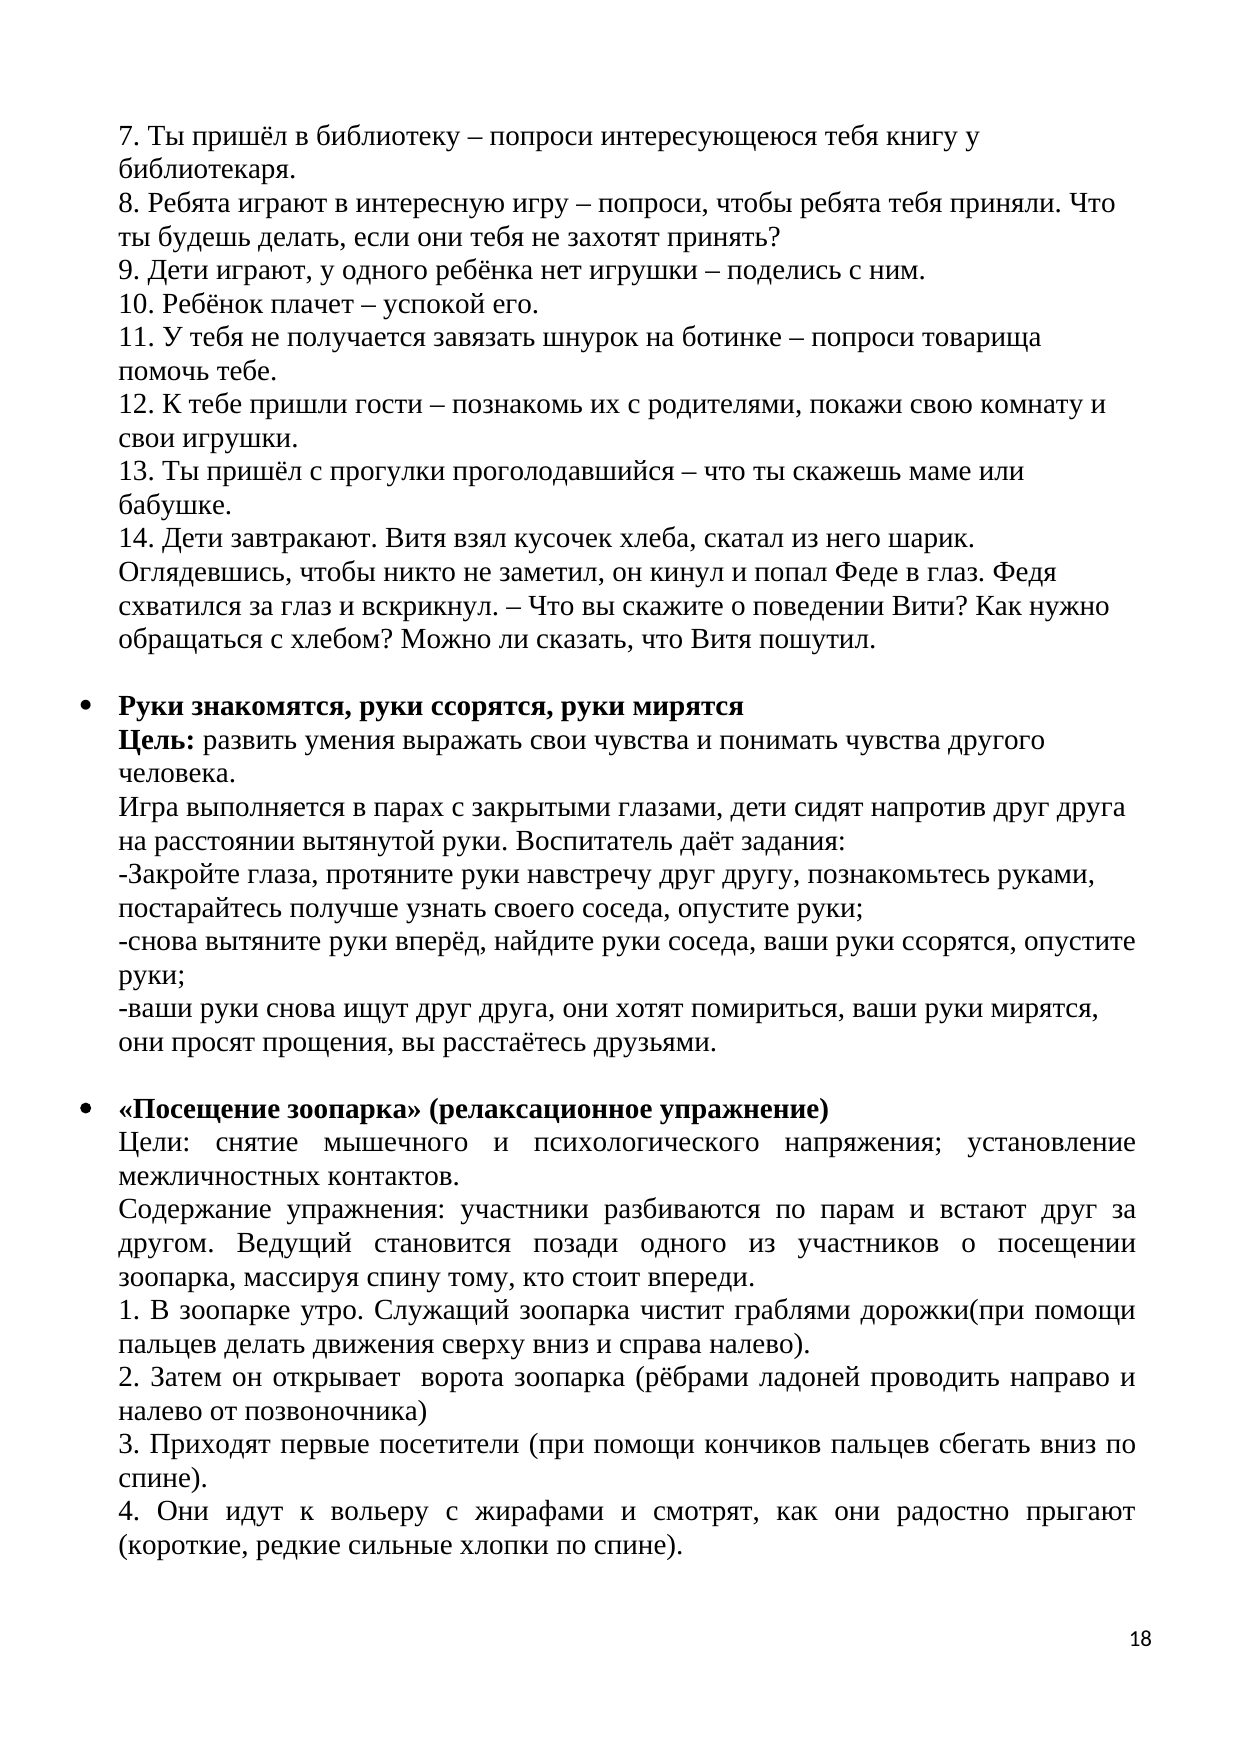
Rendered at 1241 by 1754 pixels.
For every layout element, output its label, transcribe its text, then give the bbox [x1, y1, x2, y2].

text 14. Дети завтракают. Витя взял кусочек хлеба, скатал из него шарик. Оглядевшись, чтобы никто не заметил, он кинул и попал Феде в глаз. Федя схватился за глаз и вскрикнул. – Что вы скажите о поведении Вити? Как нужно обращаться с хлебом? Можно ли сказать, что Витя пошутил. [118, 521, 1137, 655]
text 3. Приходят первые посетители (при помощи кончиков пальцев сбегать вниз по спине). [118, 1426, 1137, 1493]
text 4. Они идут к вольеру с жирафами и смотрят, как они радостно прыгают (короткие, редкие сильные хлопки по спине). [118, 1493, 1137, 1561]
list Руки знакомятся, руки ссорятся, руки мирятся [81, 688, 1137, 722]
text Цели: снятие мышечного и психологического напряжения; установление межличностных контактов. [118, 1124, 1137, 1192]
text 9. Дети играют, у одного ребёнка нет игрушки – поделись с ним. [118, 252, 1137, 286]
text -Закройте глаза, протяните руки навстречу друг другу, познакомьтесь руками, постарайтесь получше узнать своего соседа, опустите руки; [118, 856, 1137, 923]
text Игра выполняется в парах с закрытыми глазами, дети сидят напротив друг друга на расстоянии вытянутой руки. Воспитатель даёт задания: [118, 789, 1137, 856]
text 2. Затем он открывает ворота зоопарка (рёбрами ладоней проводить направо и налево от позвоночника) [118, 1359, 1137, 1426]
text 8. Ребята играют в интересную игру – попроси, чтобы ребята тебя приняли. Что ты будешь делать, если они тебя не захотят принять? [118, 185, 1137, 252]
text 7. Ты пришёл в библиотеку – попроси интересующеюся тебя книгу у библиотекаря. [118, 118, 1137, 185]
text 10. Ребёнок плачет – успокой его. [118, 286, 1137, 319]
text Цель: развить умения выражать свои чувства и понимать чувства другого человека. [118, 722, 1137, 789]
text -снова вытяните руки вперёд, найдите руки соседа, ваши руки ссорятся, опустите руки; [118, 923, 1137, 990]
text 12. К тебе пришли гости – познакомь их с родителями, покажи свою комнату и свои игрушки. [118, 386, 1137, 453]
text 1. В зоопарке утро. Служащий зоопарка чистит граблями дорожки(при помощи пальцев делать движения сверху вниз и справа налево). [118, 1292, 1137, 1359]
text Содержание упражнения: участники разбиваются по парам и встают друг за другом. Ведущий становится позади одного из участников о посещении зоопарка, массируя спину тому, кто стоит впереди. [118, 1192, 1137, 1292]
text 11. У тебя не получается завязать шнурок на ботинке – попроси товарища помочь тебе. [118, 319, 1137, 386]
text 13. Ты пришёл с прогулки проголодавшийся – что ты скажешь маме или бабушке. [118, 453, 1137, 521]
list «Посещение зоопарка» (релаксационное упражнение) [81, 1091, 1137, 1124]
text -ваши руки снова ищут друг друга, они хотят помириться, ваши руки мирятся, они просят прощения, вы расстаётесь друзьями. [118, 990, 1137, 1057]
